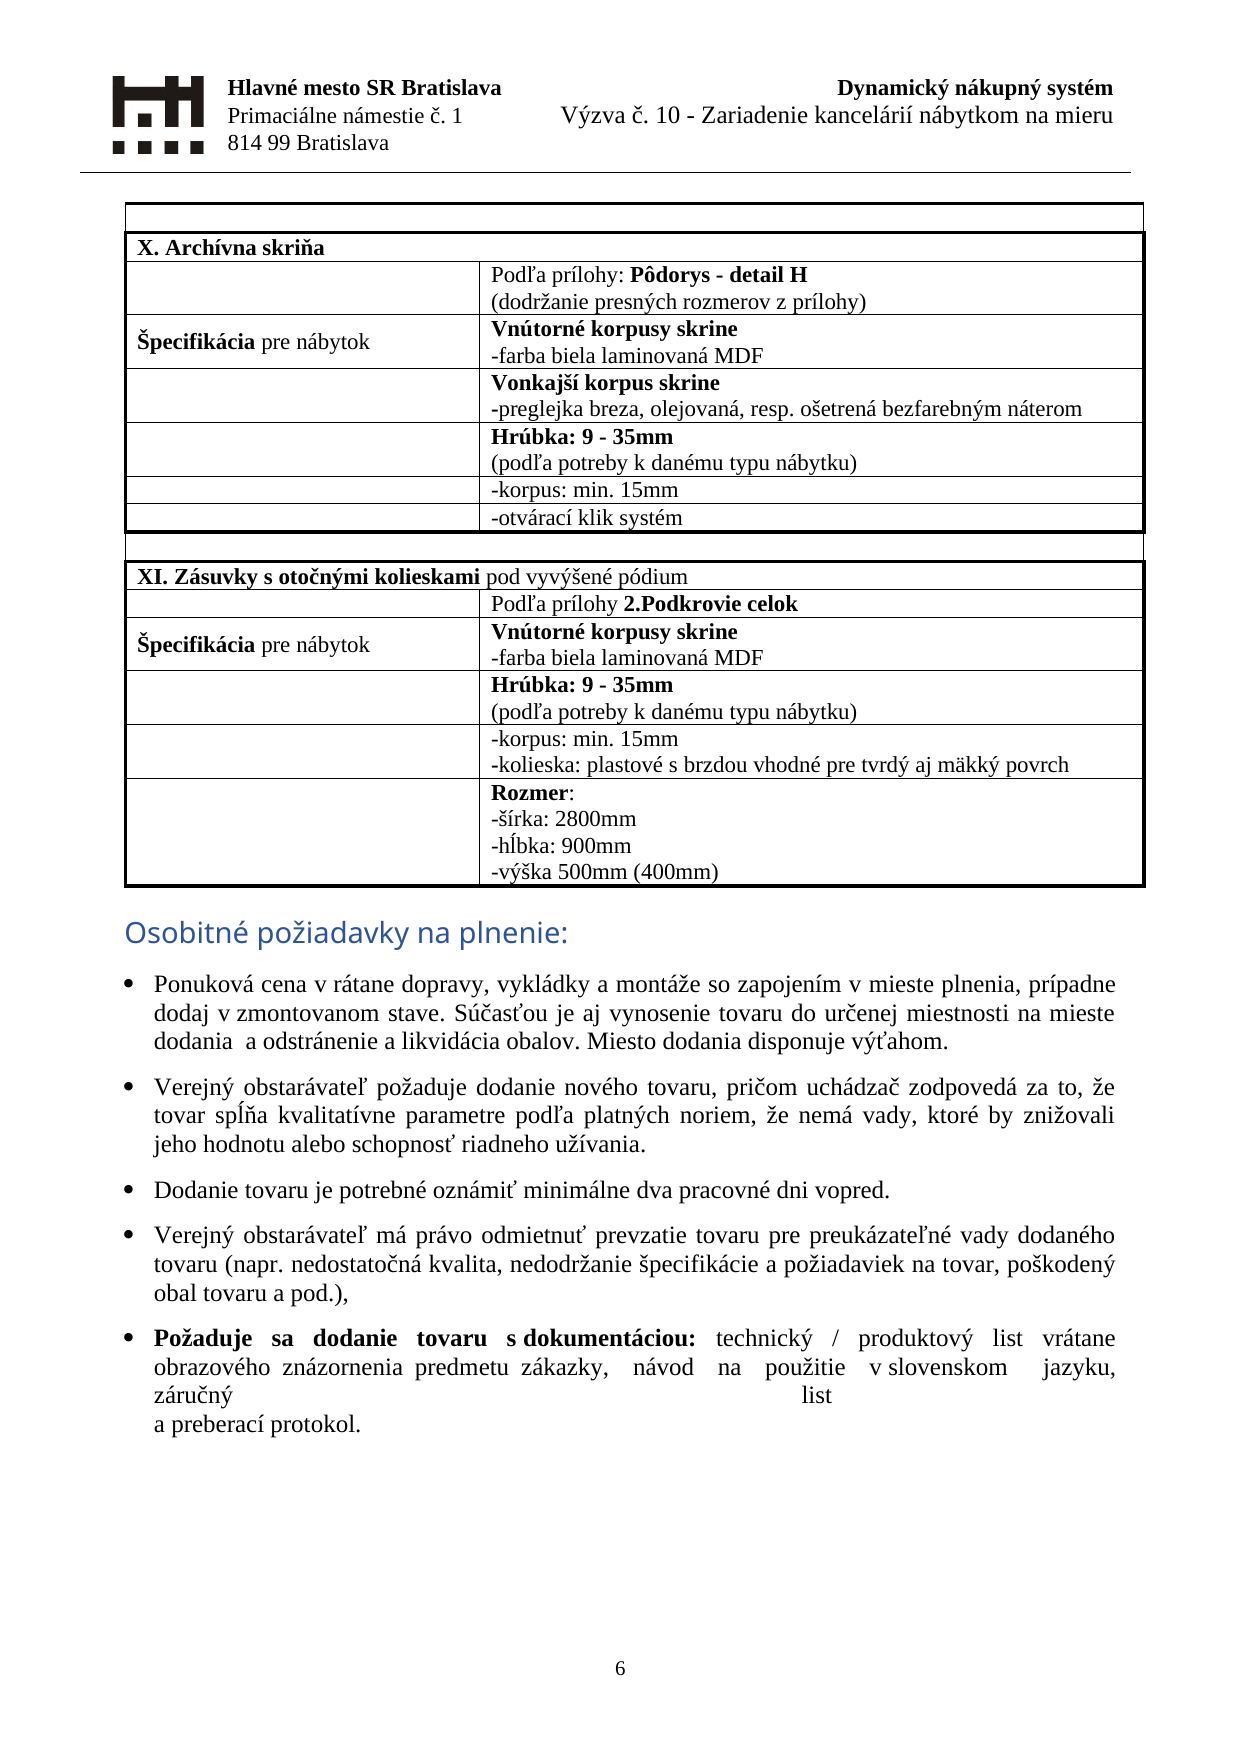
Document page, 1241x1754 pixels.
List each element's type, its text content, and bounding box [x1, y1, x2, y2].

table_cell Rozmer: -šírka: 2800mm -hĺbka: 900mm -výška 500mm (400mm) [480, 779, 1142, 884]
table_cell [127, 590, 479, 617]
table_cell Vonkajší korpus skrine -preglejka breza, olejovaná, resp. ošetrená bezfarebným náterom [480, 369, 1142, 422]
table_cell [127, 423, 479, 476]
list Verejný obstarávateľ požaduje dodanie nového tovaru, pričom uchádzač zodpovedá za to, že tovar spĺňa kvalitatívne parametre podľa platných noriem, že nemá vady, ktoré by znižovali jeho hodnotu alebo schopnosť riadneho užívania. [124, 1072, 1116, 1158]
table_cell [127, 262, 479, 314]
table_cell [127, 779, 479, 884]
table_cell -korpus: min. 15mm [480, 477, 1142, 503]
list Dodanie tovaru je potrebné oznámiť minimálne dva pracovné dni vopred. [124, 1175, 1116, 1203]
list Verejný obstarávateľ má právo odmietnuť prevzatie tovaru pre preukázateľné vady dodaného tovaru (napr. nedostatočná kvalita, nedodržanie špecifikácie a požiadaviek na tovar, poškodený obal tovaru a pod.), [124, 1220, 1116, 1306]
table_cell [126, 534, 1143, 560]
table_cell [127, 369, 479, 422]
table_cell -korpus: min. 15mm -kolieska: plastové s brzdou vhodné pre tvrdý aj mäkký povrch [480, 725, 1142, 778]
list Ponuková cena v rátane dopravy, vykládky a montáže so zapojením v mieste plnenia, prípadne dodaj v zmontovanom stave. Súčasťou je aj vynosenie tovaru do určenej miestnosti na mieste dodania a odstránenie a likvidácia obalov. Miesto dodania disponuje výťahom. [124, 969, 1116, 1055]
table_cell Špecifikácia pre nábytok [127, 315, 479, 368]
table_cell Vnútorné korpusy skrine -farba biela laminovaná MDF [480, 315, 1142, 368]
table_cell -otvárací klik systém [480, 504, 1142, 530]
table_cell Podľa prílohy 2.Podkrovie celok [480, 590, 1142, 617]
table_cell Vnútorné korpusy skrine -farba biela laminovaná MDF [480, 618, 1142, 670]
table_cell [127, 504, 479, 530]
subtitle Osobitné požiadavky na plnenie: [124, 912, 1116, 952]
list Požaduje sa dodanie tovaru s dokumentáciou: technický / produktový list vrátane obrazového znázornenia predmetu zákazky, návod na použitie v slovenskom jazyku, záručný list a preberací protokol. [124, 1323, 1116, 1438]
table_cell Špecifikácia pre nábytok [127, 618, 479, 670]
table_cell [127, 671, 479, 724]
table_cell Hrúbka: 9 - 35mm (podľa potreby k danému typu nábytku) [480, 423, 1142, 476]
table_cell Podľa prílohy: Pôdorys - detail H (dodržanie presných rozmerov z prílohy) [480, 262, 1142, 314]
table_cell XI. Zásuvky s otočnými kolieskami pod vyvýšené pódium [127, 563, 1142, 589]
table_cell Hrúbka: 9 - 35mm (podľa potreby k danému typu nábytku) [480, 671, 1142, 724]
table_cell [126, 205, 1143, 231]
table_cell X. Archívna skriňa [127, 234, 1142, 261]
picture [112, 76, 204, 154]
table_cell [127, 477, 479, 503]
table_cell [127, 725, 479, 778]
